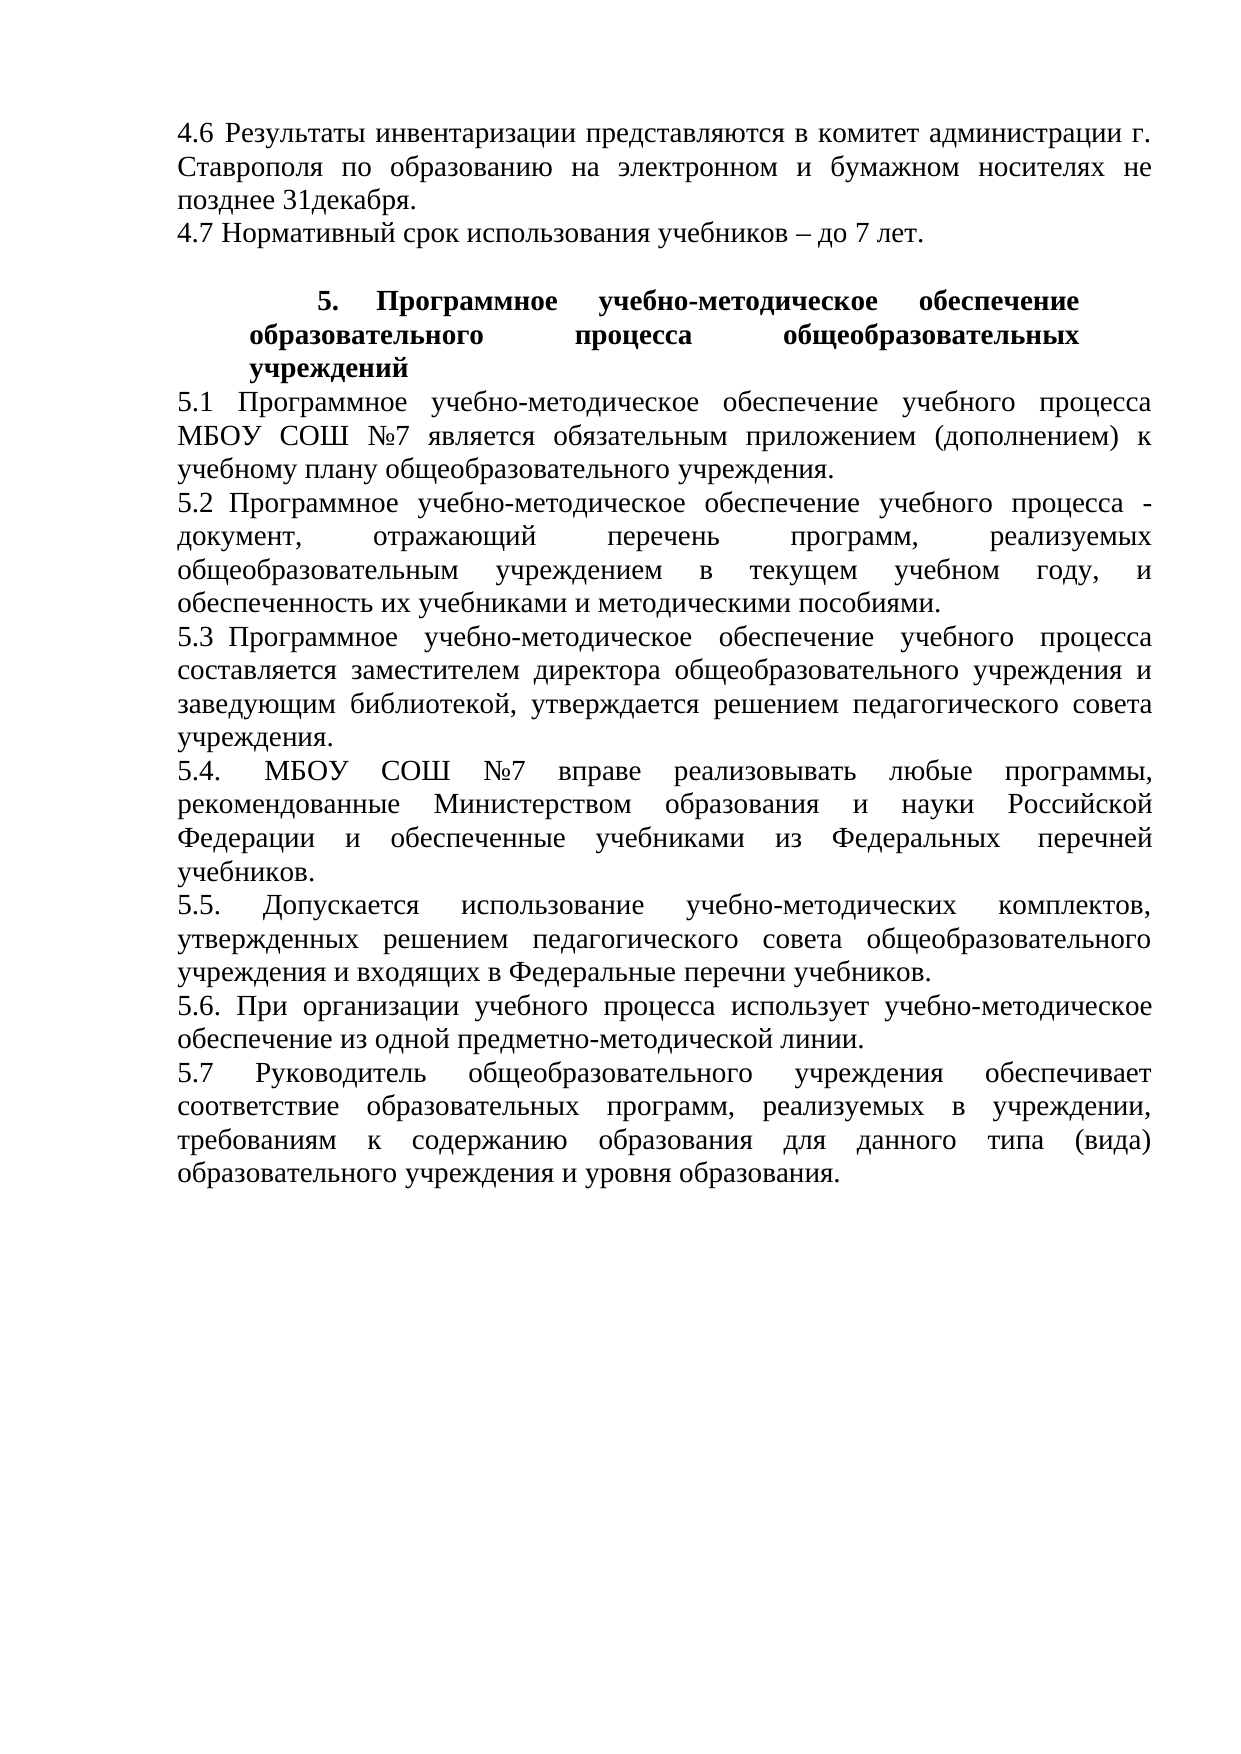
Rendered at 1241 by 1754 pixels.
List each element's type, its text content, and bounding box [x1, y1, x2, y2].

list Программное учебно-методическое обеспечение учебного процесса МБОУ СОШ №7 является обязательным приложением (дополнением) к учебному плану общеобразовательного учреждения. [177, 384, 1151, 485]
list При организации учебного процесса использует учебно-методическое обеспечение из одной предметно-методической линии. [177, 988, 1152, 1055]
list Нормативный срок использования учебников – до 7 лет. [177, 216, 1163, 249]
list Программное учебно-методическое обеспечение учебного процесса составляется заместителем директора общеобразовательного учреждения и заведующим библиотекой, утверждается решением педагогического совета учреждения. [177, 619, 1152, 753]
list Результаты инвентаризации представляются в комитет администрации г. Ставрополя по образованию на электронном и бумажном носителях не позднее 31декабря. [177, 115, 1152, 216]
list МБОУ СОШ №7 вправе реализовывать любые программы, рекомендованные Министерством образования и науки Российской Федерации и обеспеченные учебниками из Федеральных перечней учебников. [177, 753, 1153, 887]
text 5.7 Руководитель общеобразовательного учреждения обеспечивает соответствие образовательных программ, реализуемых в учреждении, требованиям к содержанию образования для данного типа (вида) образовательного учреждения и уровня образования. [177, 1055, 1152, 1189]
subtitle Программное учебно-методическое обеспечение образовательного процесса общеобразовательных учреждений [249, 283, 1079, 384]
list Программное учебно-методическое обеспечение учебного процесса - документ, отражающий перечень программ, реализуемых общеобразовательным учреждением в текущем учебном году, и обеспеченность их учебниками и методическими пособиями. [177, 485, 1152, 619]
list Допускается использование учебно-методических комплектов, утвержденных решением педагогического совета общеобразовательного учреждения и входящих в Федеральные перечни учебников. [177, 887, 1151, 988]
